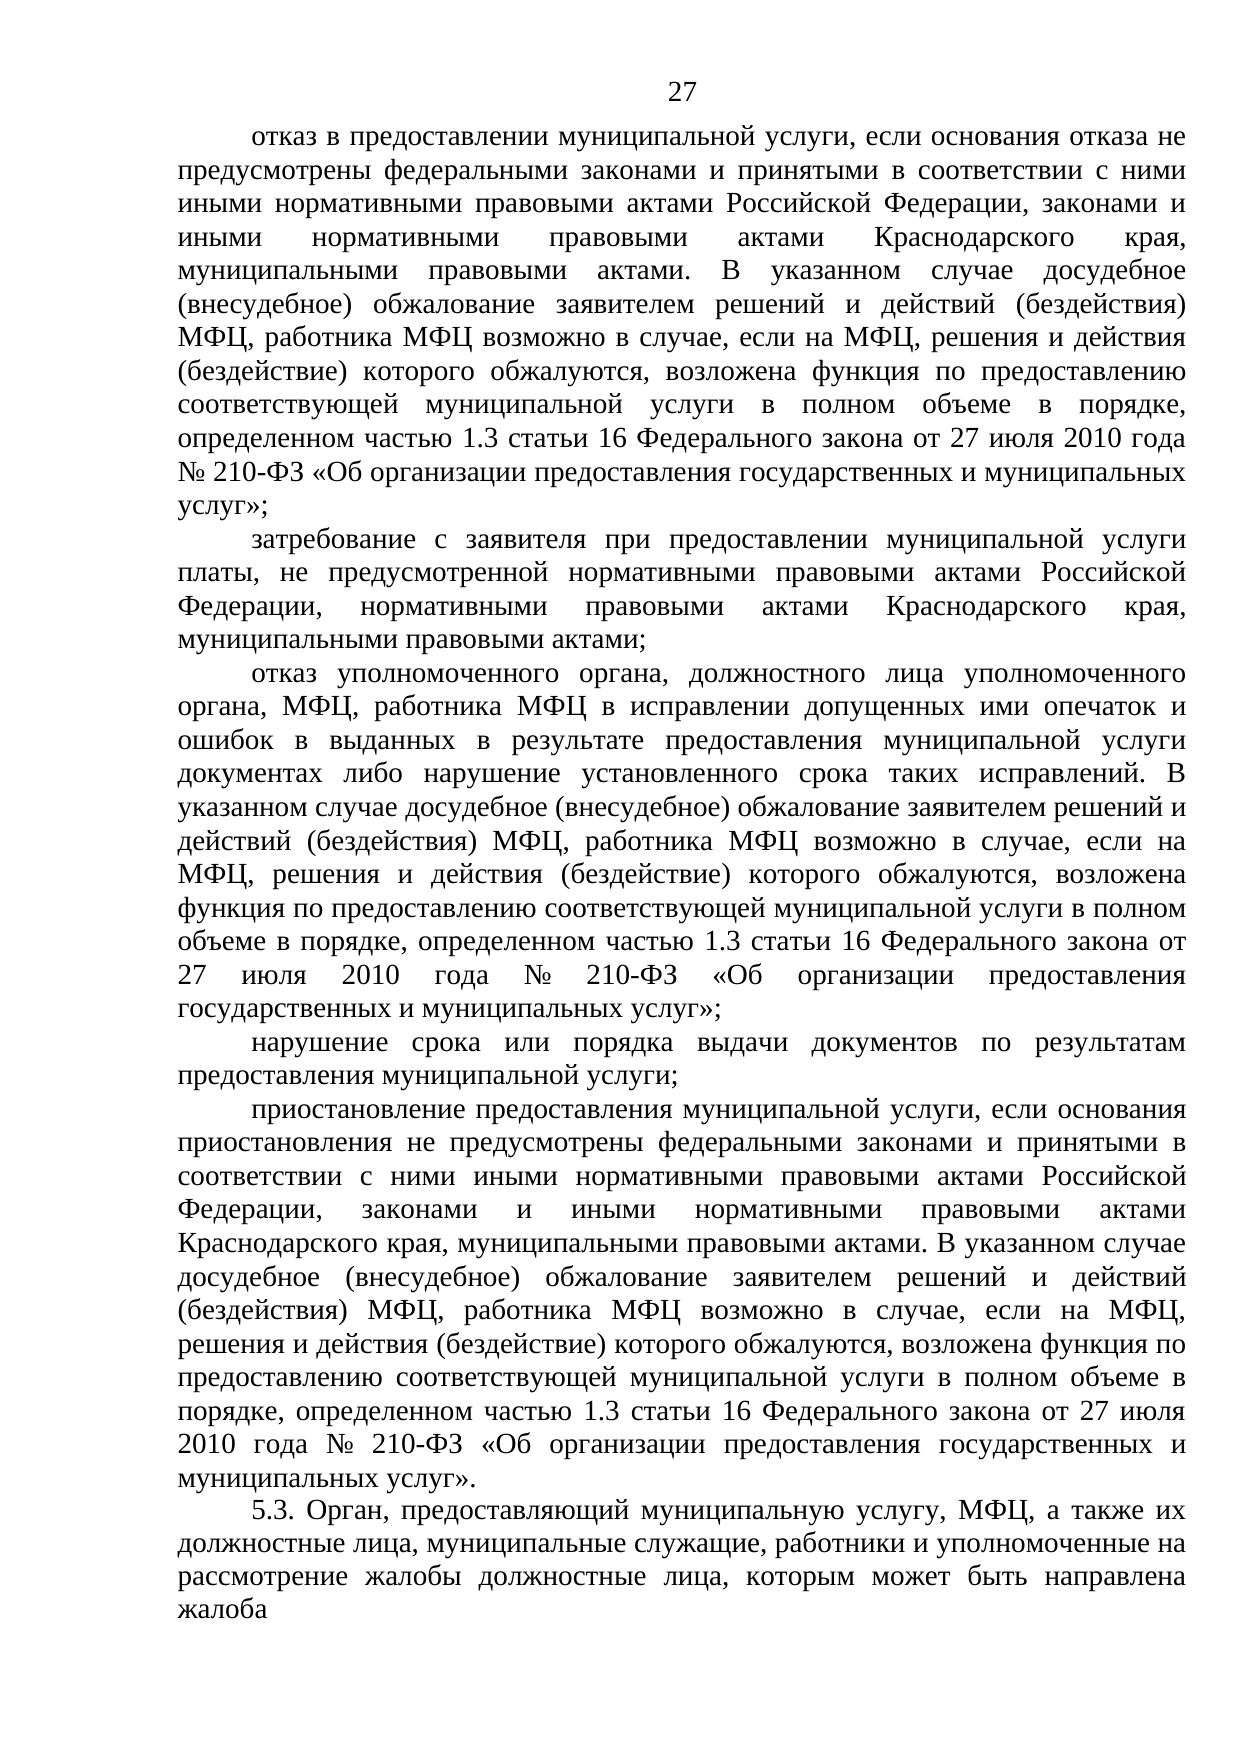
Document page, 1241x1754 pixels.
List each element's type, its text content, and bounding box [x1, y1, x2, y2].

text 5.3. Орган, предоставляющий муниципальную услугу, МФЦ, а также их должностные лица, муниципальные служащие, работники и уполномоченные на рассмотрение жалобы должностные лица, которым может быть направлена жалоба [177, 1493, 1187, 1625]
text затребование с заявителя при предоставлении муниципальной услуги платы, не предусмотренной нормативными правовыми актами Российской Федерации, нормативными правовыми актами Краснодарского края, муниципальными правовыми актами; [177, 521, 1187, 655]
text отказ уполномоченного органа, должностного лица уполномоченного органа, МФЦ, работника МФЦ в исправлении допущенных ими опечаток и ошибок в выданных в результате предоставления муниципальной услуги документах либо нарушение установленного срока таких исправлений. В указанном случае досудебное (внесудебное) обжалование заявителем решений и действий (бездействия) МФЦ, работника МФЦ возможно в случае, если на МФЦ, решения и действия (бездействие) которого обжалуются, возложена функция по предоставлению соответствующей муниципальной услуги в полном объеме в порядке, определенном частью 1.3 статьи 16 Федерального закона от 27 июля 2010 года № 210-ФЗ «Об организации предоставления государственных и муниципальных услуг»; [177, 655, 1187, 1024]
text нарушение срока или порядка выдачи документов по результатам предоставления муниципальной услуги; [177, 1024, 1187, 1091]
text приостановление предоставления муниципальной услуги, если основания приостановления не предусмотрены федеральными законами и принятыми в соответствии с ними иными нормативными правовыми актами Российской Федерации, законами и иными нормативными правовыми актами Краснодарского края, муниципальными правовыми актами. В указанном случае досудебное (внесудебное) обжалование заявителем решений и действий (бездействия) МФЦ, работника МФЦ возможно в случае, если на МФЦ, решения и действия (бездействие) которого обжалуются, возложена функция по предоставлению соответствующей муниципальной услуги в полном объеме в порядке, определенном частью 1.3 статьи 16 Федерального закона от 27 июля 2010 года № 210-ФЗ «Об организации предоставления государственных и муниципальных услуг». [177, 1091, 1187, 1493]
text отказ в предоставлении муниципальной услуги, если основания отказа не предусмотрены федеральными законами и принятыми в соответствии с ними иными нормативными правовыми актами Российской Федерации, законами и иными нормативными правовыми актами Краснодарского края, муниципальными правовыми актами. В указанном случае досудебное (внесудебное) обжалование заявителем решений и действий (бездействия) МФЦ, работника МФЦ возможно в случае, если на МФЦ, решения и действия (бездействие) которого обжалуются, возложена функция по предоставлению соответствующей муниципальной услуги в полном объеме в порядке, определенном частью 1.3 статьи 16 Федерального закона от 27 июля 2010 года № 210-ФЗ «Об организации предоставления государственных и муниципальных услуг»; [177, 118, 1187, 521]
